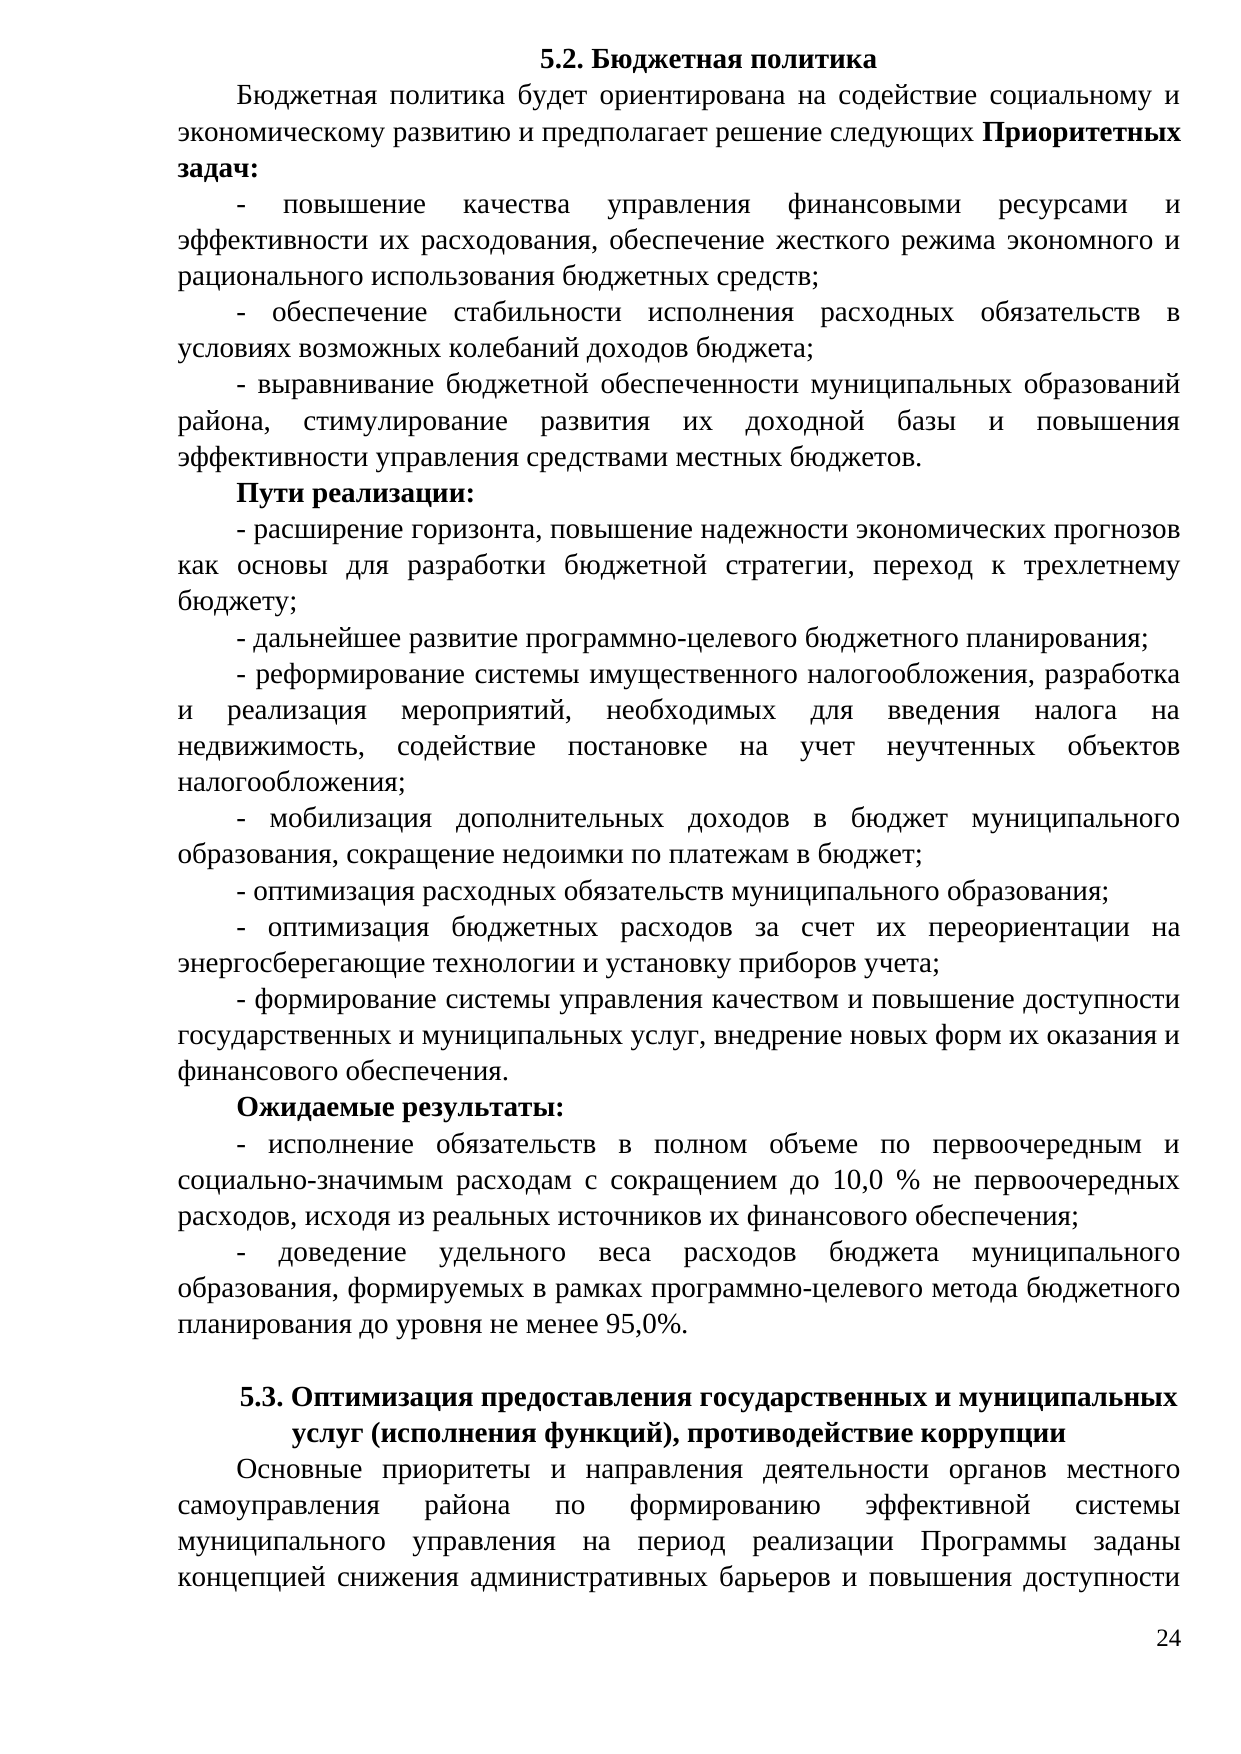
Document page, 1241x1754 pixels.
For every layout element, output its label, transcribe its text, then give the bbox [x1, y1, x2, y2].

list - реформирование системы имущественного налогообложения, разработка и реализация мероприятий, необходимых для введения налога на недвижимость, содействие постановке на учет неучтенных объектов налогообложения; [177, 656, 1181, 798]
list - оптимизация бюджетных расходов за счет их переориентации на энергосберегающие технологии и установку приборов учета; [177, 909, 1181, 978]
list - дальнейшее развитие программно-целевого бюджетного планирования; [177, 620, 1181, 653]
list - выравнивание бюджетной обеспеченности муниципальных образований района, стимулирование развития их доходной базы и повышения эффективности управления средствами местных бюджетов. [177, 367, 1181, 472]
list - формирование системы управления качеством и повышение доступности государственных и муниципальных услуг, внедрение новых форм их оказания и финансового обеспечения. [177, 981, 1181, 1087]
list - мобилизация дополнительных доходов в бюджет муниципального образования, сокращение недоимки по платежам в бюджет; [177, 800, 1181, 870]
list - расширение горизонта, повышение надежности экономических прогнозов как основы для разработки бюджетной стратегии, переход к трехлетнему бюджету; [177, 511, 1181, 617]
list 5.3. Оптимизация предоставления государственных и муниципальных услуг (исполнения функций), противодействие коррупции [177, 1379, 1181, 1448]
list Ожидаемые результаты: [177, 1089, 1181, 1123]
list - исполнение обязательств в полном объеме по первоочередным и социально-значимым расходам с сокращением до 10,0 % не первоочередных расходов, исходя из реальных источников их финансового обеспечения; [177, 1126, 1181, 1232]
list - оптимизация расходных обязательств муниципального образования; [177, 873, 1181, 906]
list 5.2. Бюджетная политика [177, 41, 1181, 75]
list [177, 1451, 1181, 1593]
list Бюджетная политика будет ориентирована на содействие социальному и экономическому развитию и предполагает решение следующих Приоритетных задач: [177, 77, 1181, 183]
list Пути реализации: [177, 475, 1181, 509]
list - повышение качества управления финансовыми ресурсами и эффективности их расходования, обеспечение жесткого режима экономного и рационального использования бюджетных средств; [177, 186, 1181, 292]
list - обеспечение стабильности исполнения расходных обязательств в условиях возможных колебаний доходов бюджета; [177, 294, 1181, 364]
list - доведение удельного веса расходов бюджета муниципального образования, формируемых в рамках программно-целевого метода бюджетного планирования до уровня не менее 95,0%. [177, 1234, 1181, 1340]
